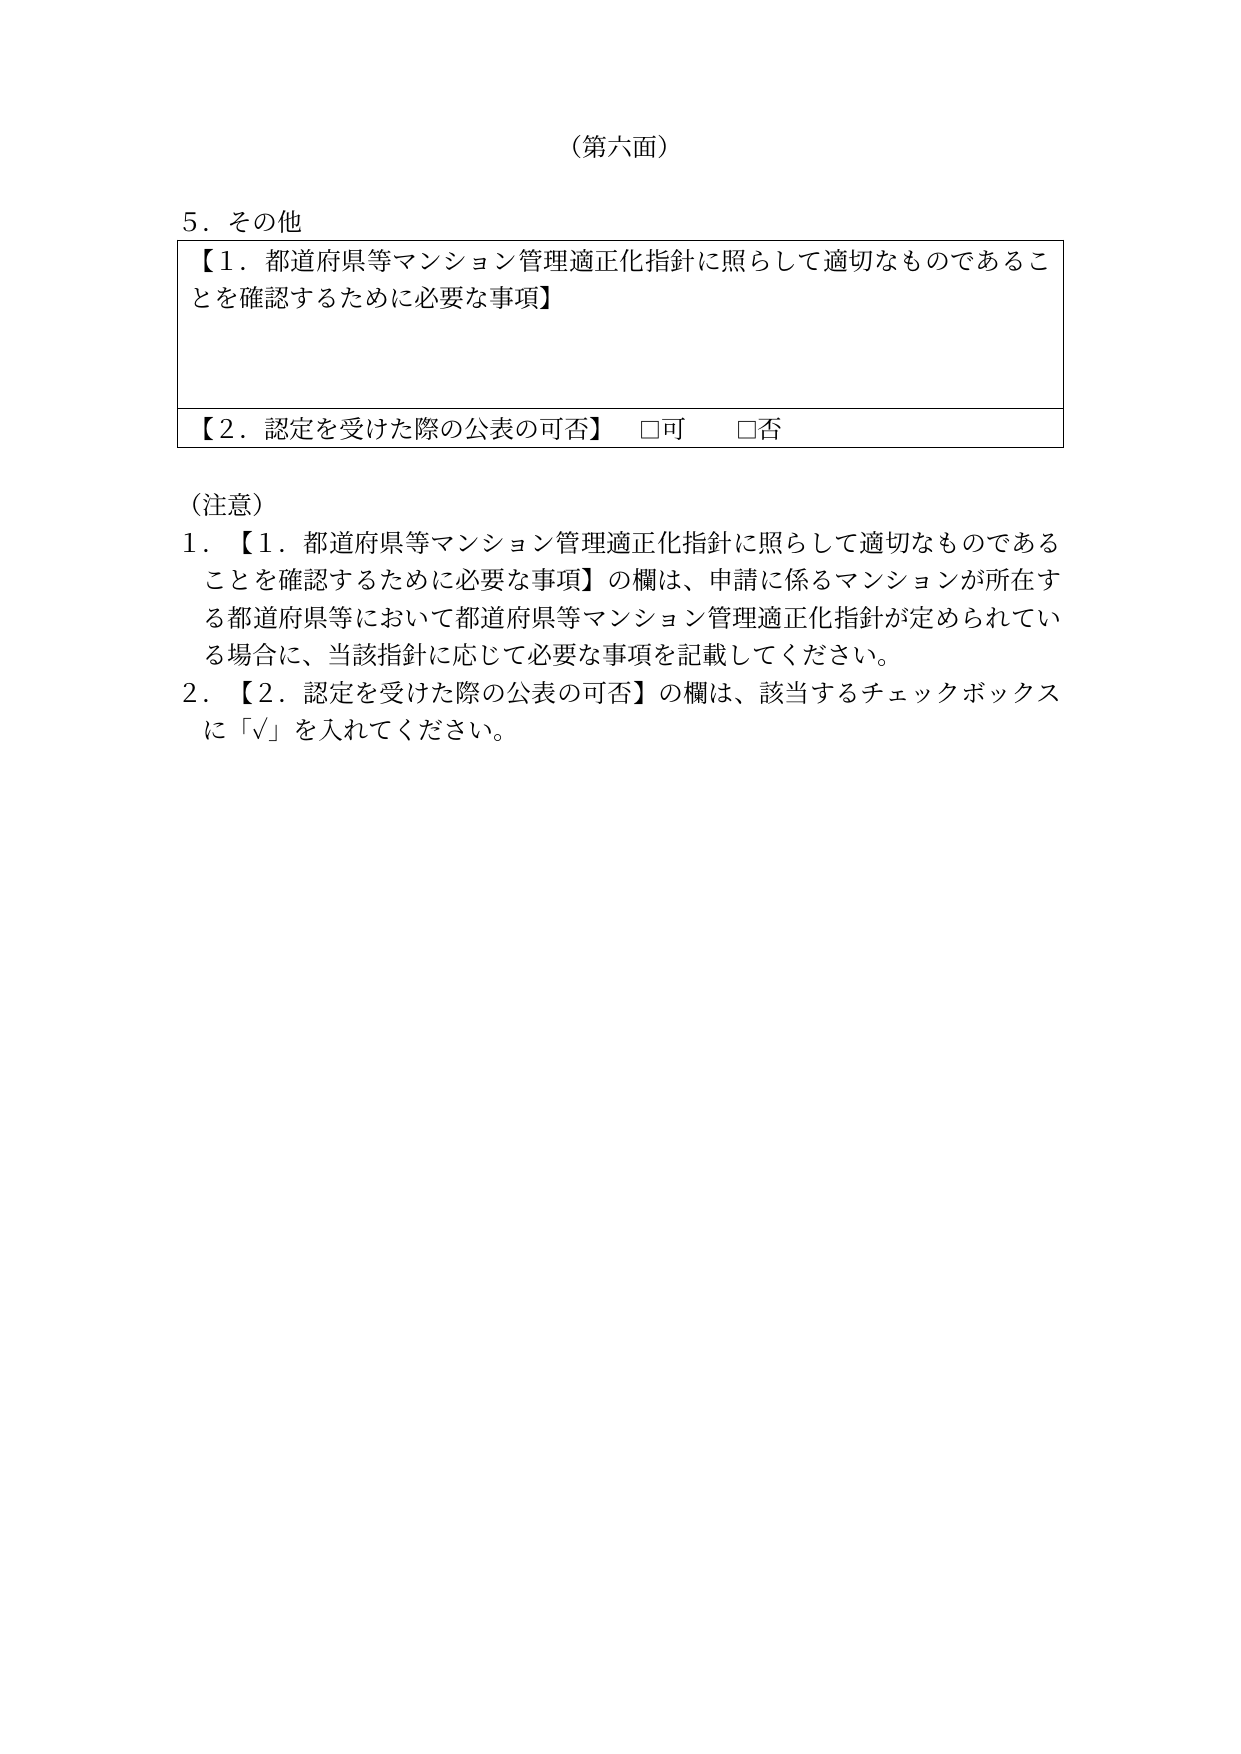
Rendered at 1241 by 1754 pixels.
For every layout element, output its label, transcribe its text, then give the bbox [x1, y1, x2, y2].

table_cell 【２．認定を受けた際の公表の可否】 □可 □否 [178, 409, 1063, 447]
text ５．その他 [177, 202, 1063, 239]
text （注意） [177, 485, 1063, 523]
text １．【１．都道府県等マンション管理適正化指針に照らして適切なものであることを確認するために必要な事項】の欄は、申請に係るマンションが所在する都道府県等において都道府県等マンション管理適正化指針が定められている場合に、当該指針に応じて必要な事項を記載してください。 [177, 523, 1063, 673]
text ２．【２．認定を受けた際の公表の可否】の欄は、該当するチェックボックスに「✓」を入れてください。 [177, 673, 1063, 748]
table_header 【１．都道府県等マンション管理適正化指針に照らして適切なものであることを確認するために必要な事項】 [178, 241, 1063, 408]
text （第六面） [177, 127, 1063, 164]
